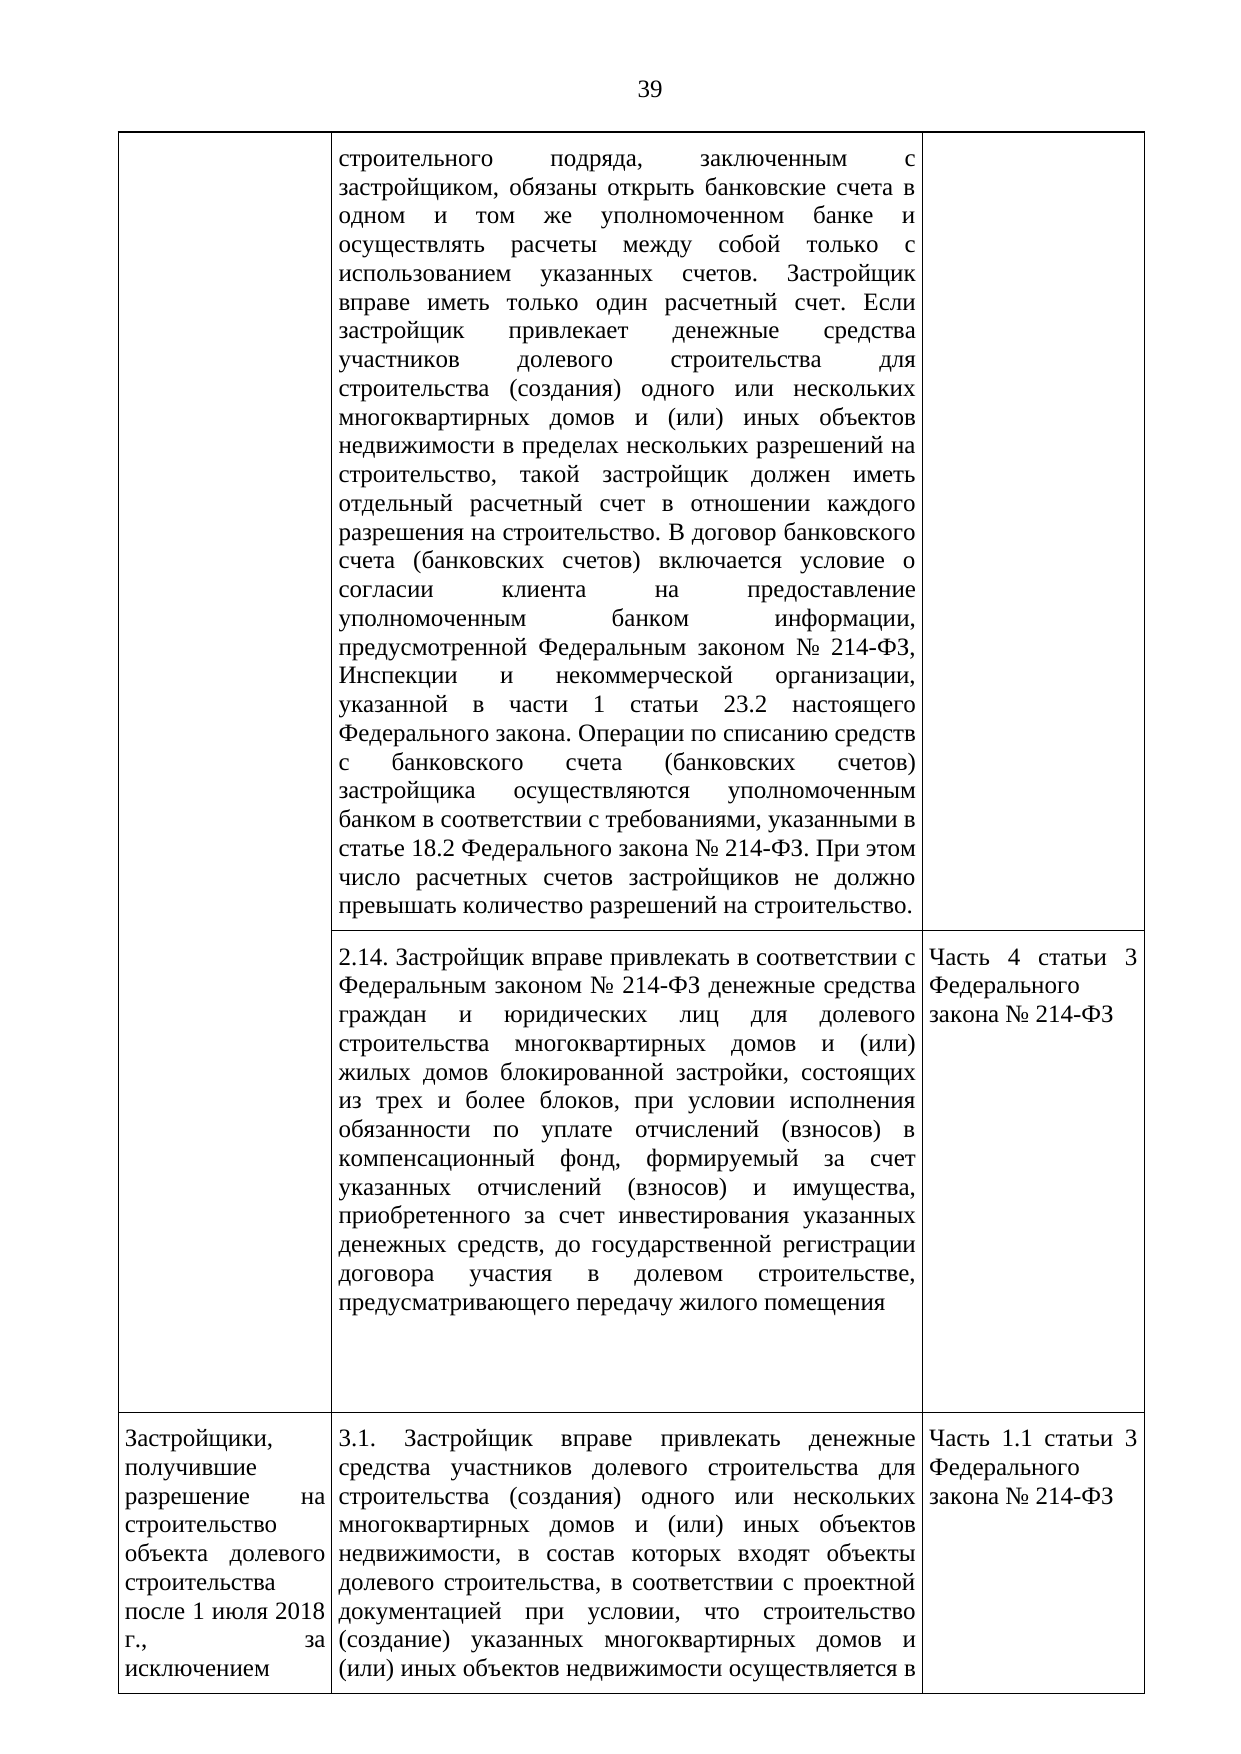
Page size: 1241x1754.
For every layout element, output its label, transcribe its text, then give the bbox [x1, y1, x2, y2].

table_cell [119, 1413, 331, 1693]
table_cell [923, 1413, 1144, 1693]
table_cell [332, 1413, 922, 1693]
table_cell 2.14. Застройщик вправе привлекать в соответствии с Федеральным законом № 214-ФЗ денежные средства граждан и юридических лиц для долевого строительства многоквартирных домов и (или) жилых домов блокированной застройки, состоящих из трех и более блоков, при условии исполнения обязанности по уплате отчислений (взносов) в компенсационный фонд, формируемый за счет указанных отчислений (взносов) и имущества, приобретенного за счет инвестирования указанных денежных средств, до государственной регистрации договора участия в долевом строительстве, предусматривающего передачу жилого помещения [332, 931, 922, 1412]
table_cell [923, 133, 1144, 930]
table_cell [332, 133, 922, 930]
table_cell Часть 4 статьи 3 Федерального закона № 214-ФЗ [923, 931, 1144, 1412]
